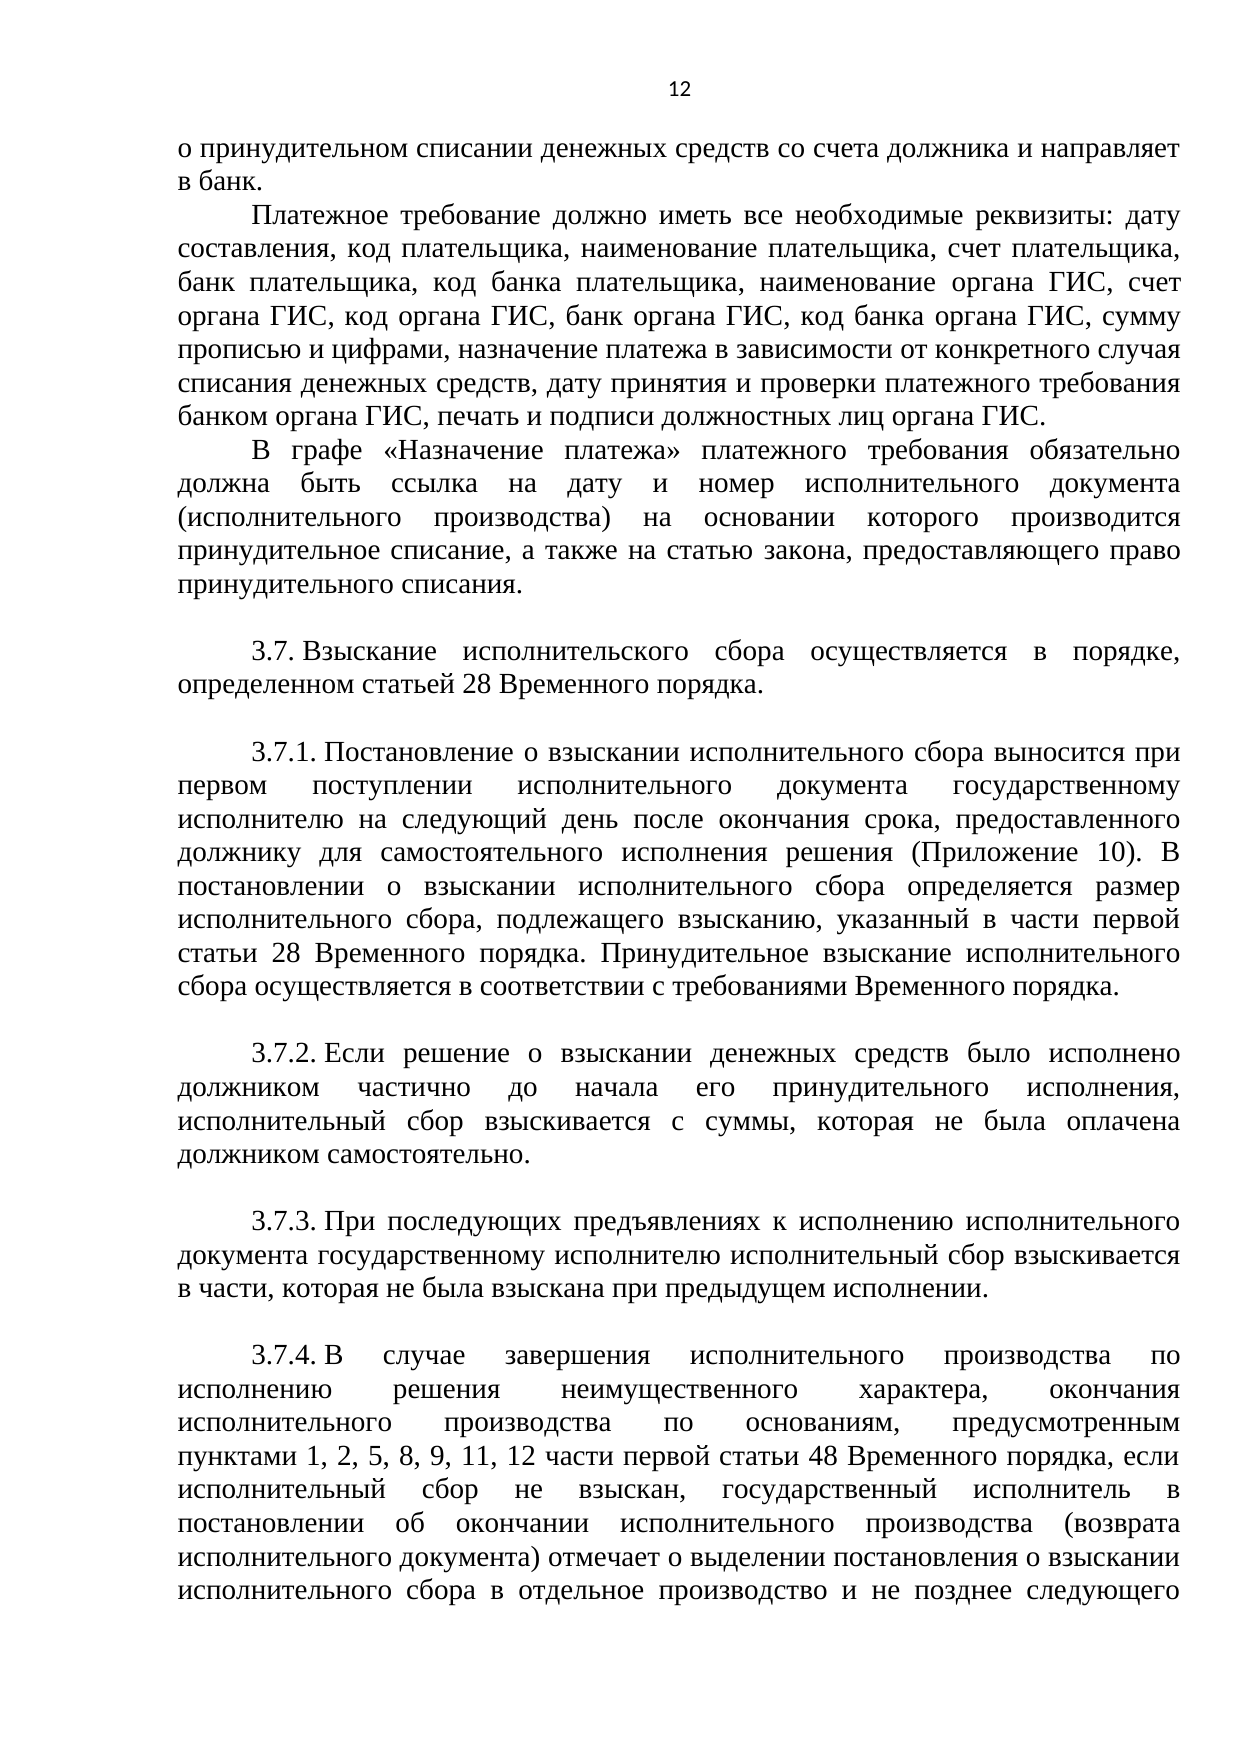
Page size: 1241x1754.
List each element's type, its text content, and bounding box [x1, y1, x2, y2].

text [177, 1337, 1181, 1606]
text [177, 130, 1181, 197]
text 3.7.2. Если решение о взыскании денежных средств было исполнено должником частично до начала его принудительного исполнения, исполнительный сбор взыскивается с суммы, которая не была оплачена должником самостоятельно. [177, 1036, 1181, 1170]
text Платежное требование должно иметь все необходимые реквизиты: дату составления, код плательщика, наименование плательщика, счет плательщика, банк плательщика, код банка плательщика, наименование органа ГИС, счет органа ГИС, код органа ГИС, банк органа ГИС, код банка органа ГИС, сумму прописью и цифрами, назначение платежа в зависимости от конкретного случая списания денежных средств, дату принятия и проверки платежного требования банком органа ГИС, печать и подписи должностных лиц органа ГИС. [177, 197, 1181, 432]
text 3.7. Взыскание исполнительского сбора осуществляется в порядке, определенном статьей 28 Временного порядка. [177, 633, 1181, 700]
text 3.7.3. При последующих предъявлениях к исполнению исполнительного документа государственному исполнителю исполнительный сбор взыскивается в части, которая не была взыскана при предыдущем исполнении. [177, 1203, 1181, 1304]
text 3.7.1. Постановление о взыскании исполнительного сбора выносится при первом поступлении исполнительного документа государственному исполнителю на следующий день после окончания срока, предоставленного должнику для самостоятельного исполнения решения (Приложение 10). В постановлении о взыскании исполнительного сбора определяется размер исполнительного сбора, подлежащего взысканию, указанный в части первой статьи 28 Временного порядка. Принудительное взыскание исполнительного сбора осуществляется в соответствии с требованиями Временного порядка. [177, 734, 1181, 1002]
text В графе «Назначение платежа» платежного требования обязательно должна быть ссылка на дату и номер исполнительного документа (исполнительного производства) на основании которого производится принудительное списание, а также на статью закона, предоставляющего право принудительного списания. [177, 432, 1181, 599]
